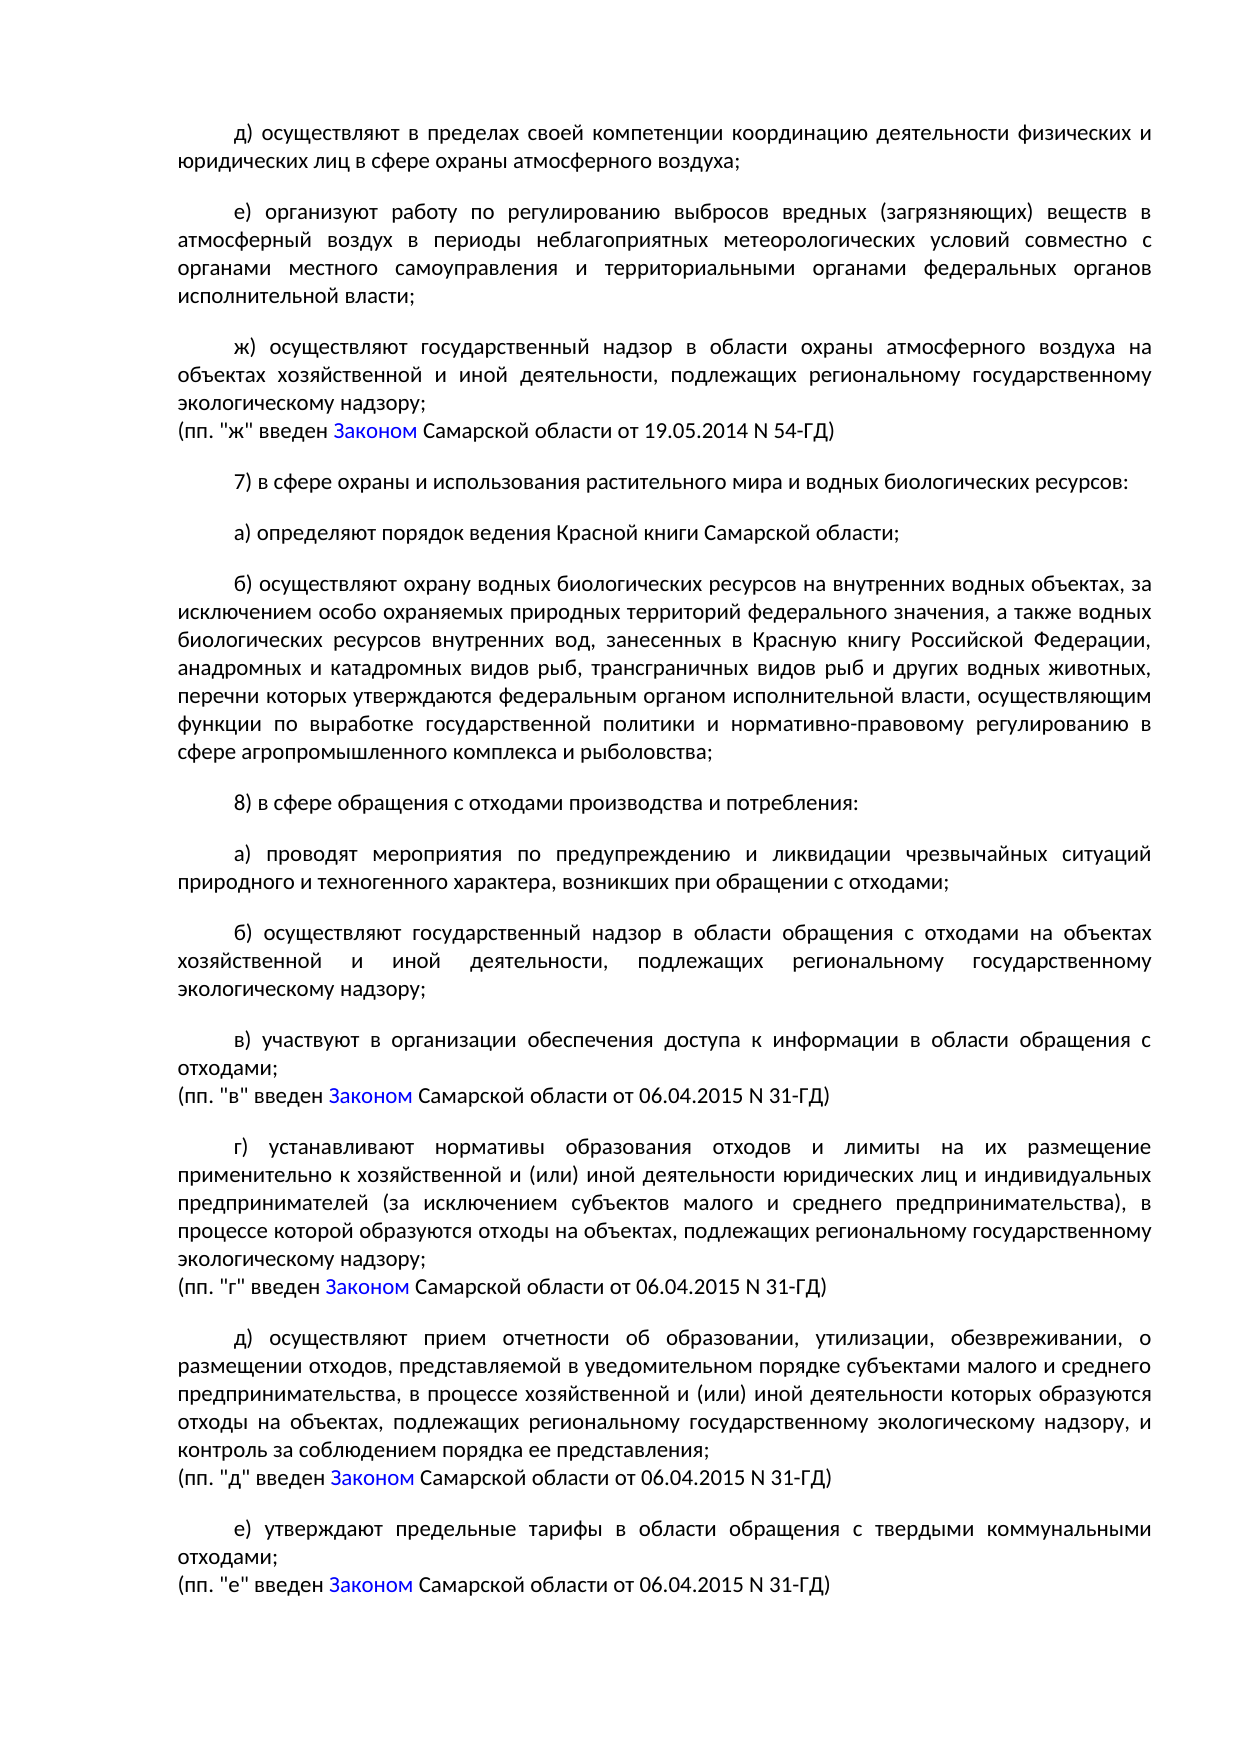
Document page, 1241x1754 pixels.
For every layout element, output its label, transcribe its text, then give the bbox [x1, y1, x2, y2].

text е) утверждают предельные тарифы в области обращения с твердыми коммунальными отходами; [177, 1514, 1152, 1570]
text ж) осуществляют государственный надзор в области охраны атмосферного воздуха на объектах хозяйственной и иной деятельности, подлежащих региональному государственному экологическому надзору; [177, 332, 1152, 416]
text а) проводят мероприятия по предупреждению и ликвидации чрезвычайных ситуаций природного и техногенного характера, возникших при обращении с отходами; [177, 839, 1152, 895]
text (пп. "е" введен Законом Самарской области от 06.04.2015 N 31-ГД) [177, 1570, 1152, 1598]
text а) определяют порядок ведения Красной книги Самарской области; [177, 518, 1152, 546]
text (пп. "в" введен Законом Самарской области от 06.04.2015 N 31-ГД) [177, 1081, 1152, 1109]
text (пп. "г" введен Законом Самарской области от 06.04.2015 N 31-ГД) [177, 1272, 1152, 1300]
text д) осуществляют прием отчетности об образовании, утилизации, обезвреживании, о размещении отходов, представляемой в уведомительном порядке субъектами малого и среднего предпринимательства, в процессе хозяйственной и (или) иной деятельности которых образуются отходы на объектах, подлежащих региональному государственному экологическому надзору, и контроль за соблюдением порядка ее представления; [177, 1323, 1152, 1463]
text (пп. "д" введен Законом Самарской области от 06.04.2015 N 31-ГД) [177, 1463, 1152, 1491]
text (пп. "ж" введен Законом Самарской области от 19.05.2014 N 54-ГД) [177, 416, 1152, 444]
text б) осуществляют государственный надзор в области обращения с отходами на объектах хозяйственной и иной деятельности, подлежащих региональному государственному экологическому надзору; [177, 918, 1152, 1002]
text 8) в сфере обращения с отходами производства и потребления: [177, 788, 1152, 816]
text в) участвуют в организации обеспечения доступа к информации в области обращения с отходами; [177, 1025, 1152, 1081]
text г) устанавливают нормативы образования отходов и лимиты на их размещение применительно к хозяйственной и (или) иной деятельности юридических лиц и индивидуальных предпринимателей (за исключением субъектов малого и среднего предпринимательства), в процессе которой образуются отходы на объектах, подлежащих региональному государственному экологическому надзору; [177, 1132, 1152, 1272]
text е) организуют работу по регулированию выбросов вредных (загрязняющих) веществ в атмосферный воздух в периоды неблагоприятных метеорологических условий совместно с органами местного самоуправления и территориальными органами федеральных органов исполнительной власти; [177, 197, 1152, 309]
text д) осуществляют в пределах своей компетенции координацию деятельности физических и юридических лиц в сфере охраны атмосферного воздуха; [177, 118, 1152, 174]
text 7) в сфере охраны и использования растительного мира и водных биологических ресурсов: [177, 467, 1152, 495]
text б) осуществляют охрану водных биологических ресурсов на внутренних водных объектах, за исключением особо охраняемых природных территорий федерального значения, а также водных биологических ресурсов внутренних вод, занесенных в Красную книгу Российской Федерации, анадромных и катадромных видов рыб, трансграничных видов рыб и других водных животных, перечни которых утверждаются федеральным органом исполнительной власти, осуществляющим функции по выработке государственной политики и нормативно-правовому регулированию в сфере агропромышленного комплекса и рыболовства; [177, 569, 1152, 765]
